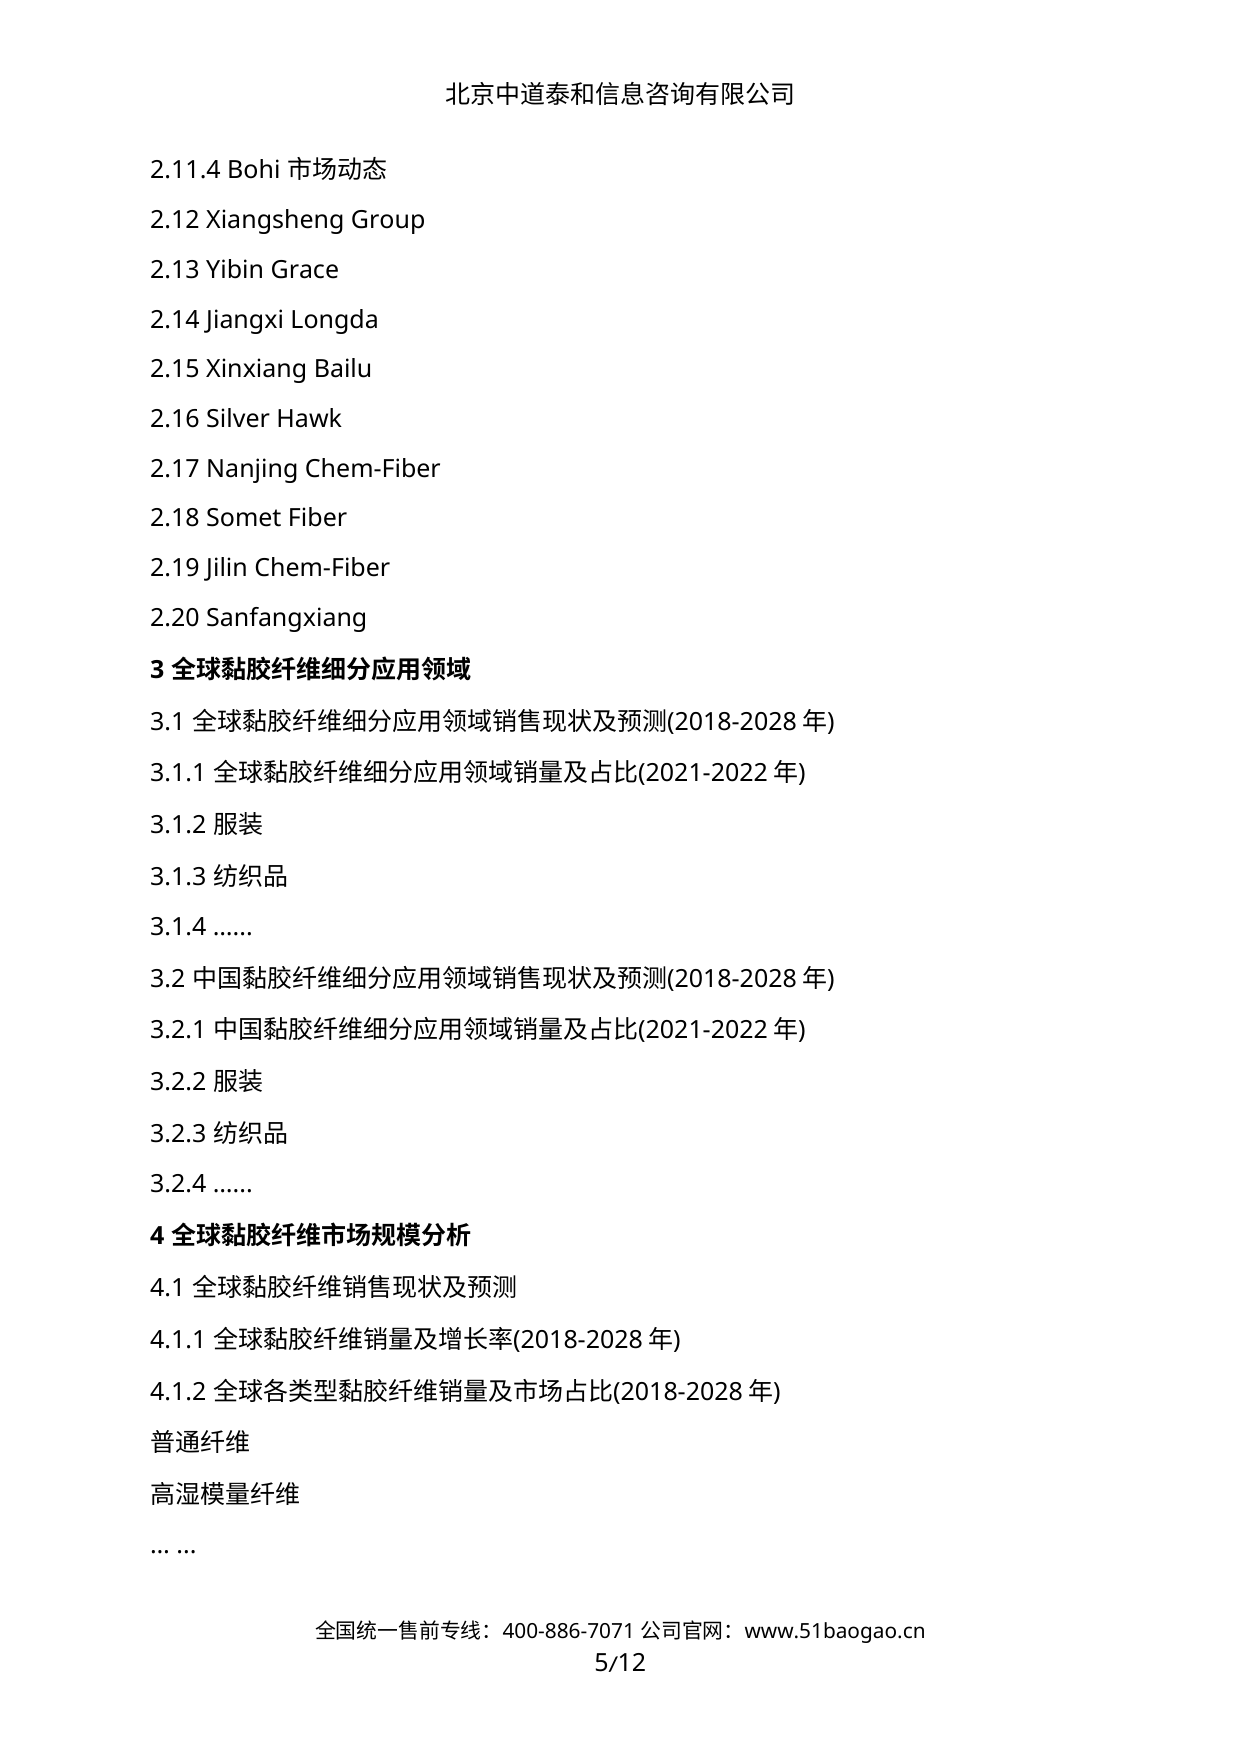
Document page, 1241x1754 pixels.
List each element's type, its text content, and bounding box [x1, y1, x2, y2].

text 3 全球黏胶纤维细分应用领域 [150, 649, 1090, 685]
text 2.17 Nanjing Chem-Fiber [150, 450, 1090, 484]
text 2.14 Jiangxi Longda [150, 301, 1090, 335]
text 2.13 Yibin Grace [150, 252, 1090, 286]
text 3.2.1 中国黏胶纤维细分应用领域销量及占比(2021-2022年) [150, 1010, 1090, 1046]
text 3.1 全球黏胶纤维细分应用领域销售现状及预测(2018-2028年) [150, 701, 1090, 737]
text 2.16 Silver Hawk [150, 401, 1090, 435]
text 4.1 全球黏胶纤维销售现状及预测 [150, 1267, 1090, 1303]
text 高湿模量纤维 [150, 1475, 1090, 1511]
text 2.18 Somet Fiber [150, 500, 1090, 534]
text 2.11.4 Bohi 市场动态 [150, 150, 1090, 186]
text 2.20 Sanfangxiang [150, 599, 1090, 633]
text 2.12 Xiangsheng Group [150, 202, 1090, 236]
text 3.1.2 服装 [150, 805, 1090, 841]
text 4.1.1 全球黏胶纤维销量及增长率(2018-2028年) [150, 1319, 1090, 1355]
text 3.2.2 服装 [150, 1062, 1090, 1098]
text 3.1.1 全球黏胶纤维细分应用领域销量及占比(2021-2022年) [150, 753, 1090, 789]
text … ... [150, 1527, 1090, 1561]
text 4.1.2 全球各类型黏胶纤维销量及市场占比(2018-2028年) [150, 1371, 1090, 1407]
text 普通纤维 [150, 1423, 1090, 1459]
text 3.2 中国黏胶纤维细分应用领域销售现状及预测(2018-2028年) [150, 958, 1090, 994]
text 3.1.4 …... [150, 908, 1090, 942]
text 3.2.3 纺织品 [150, 1114, 1090, 1150]
text 3.1.3 纺织品 [150, 857, 1090, 893]
text 4 全球黏胶纤维市场规模分析 [150, 1215, 1090, 1252]
text 2.15 Xinxiang Bailu [150, 351, 1090, 385]
text 2.19 Jilin Chem-Fiber [150, 550, 1090, 584]
text 3.2.4 …... [150, 1166, 1090, 1200]
